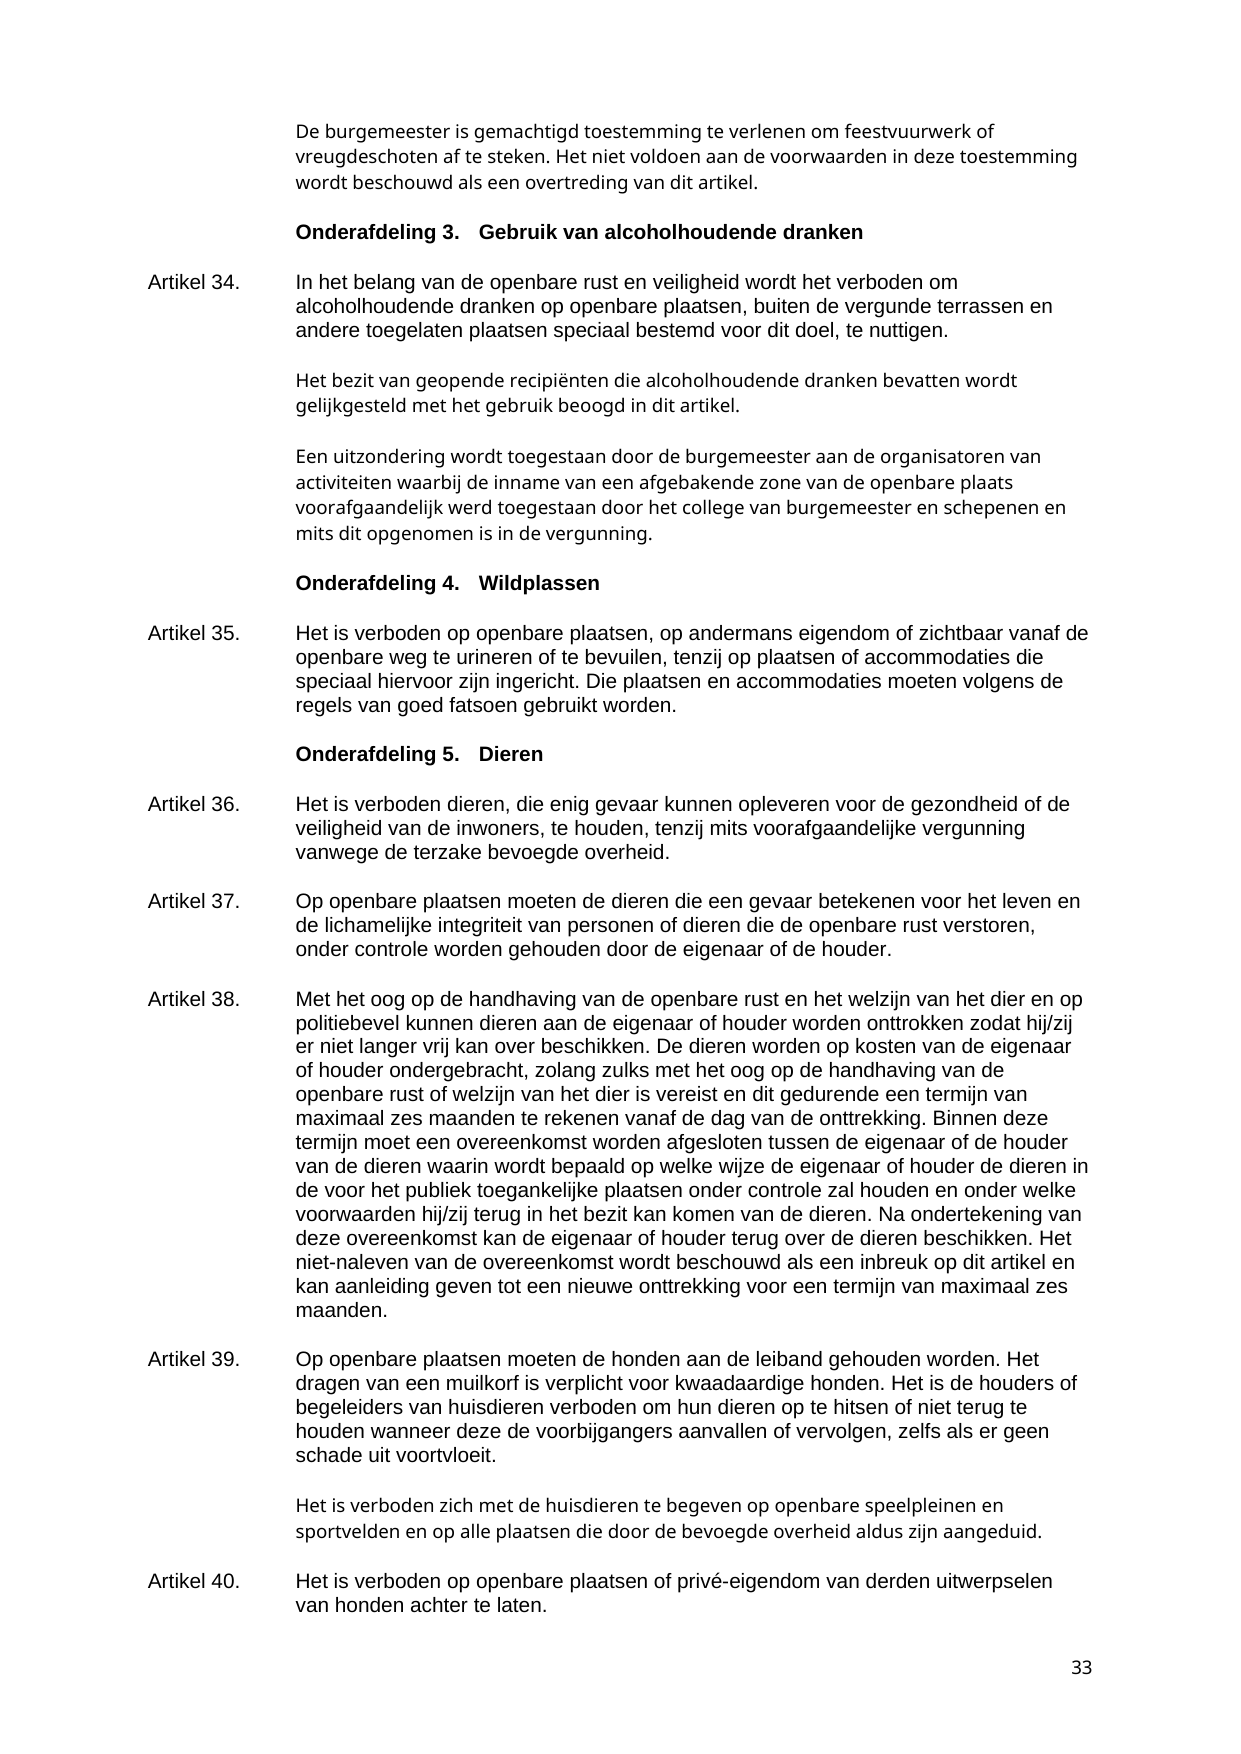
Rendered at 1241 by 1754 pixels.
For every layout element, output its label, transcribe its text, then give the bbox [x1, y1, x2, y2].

text Een uitzondering wordt toegestaan door de burgemeester aan de organisatoren van activiteiten waarbij de inname van een afgebakende zone van de openbare plaats voorafgaandelijk werd toegestaan door het college van burgemeester en schepenen en mits dit opgenomen is in de vergunning. [295, 444, 1092, 546]
subtitle Wildplassen [295, 571, 1092, 595]
text Het bezit van geopende recipiënten die alcoholhoudende dranken bevatten wordt gelijkgesteld met het gebruik beoogd in dit artikel. [295, 367, 1092, 418]
subtitle In het belang van de openbare rust en veiligheid wordt het verboden om alcoholhoudende dranken op openbare plaatsen, buiten de vergunde terrassen en andere toegelaten plaatsen speciaal bestemd voor dit doel, te nuttigen. [148, 270, 1092, 342]
subtitle Op openbare plaatsen moeten de dieren die een gevaar betekenen voor het leven en de lichamelijke integriteit van personen of dieren die de openbare rust verstoren, onder controle worden gehouden door de eigenaar of de houder. [148, 889, 1092, 961]
subtitle Gebruik van alcoholhoudende dranken [295, 220, 1092, 244]
text De burgemeester is gemachtigd toestemming te verlenen om feestvuurwerk of vreugdeschoten af te steken. Het niet voldoen aan de voorwaarden in deze toestemming wordt beschouwd als een overtreding van dit artikel. [295, 118, 1092, 195]
subtitle Op openbare plaatsen moeten de honden aan de leiband gehouden worden. Het dragen van een muilkorf is verplicht voor kwaadaardige honden. Het is de houders of begeleiders van huisdieren verboden om hun dieren op te hitsen of niet terug te houden wanneer deze de voorbijgangers aanvallen of vervolgen, zelfs als er geen schade uit voortvloeit. [148, 1347, 1092, 1467]
subtitle Het is verboden dieren, die enig gevaar kunnen opleveren voor de gezondheid of de veiligheid van de inwoners, te houden, tenzij mits voorafgaandelijke vergunning vanwege de terzake bevoegde overheid. [148, 792, 1092, 863]
text Het is verboden zich met de huisdieren te begeven op openbare speelpleinen en sportvelden en op alle plaatsen die door de bevoegde overheid aldus zijn aangeduid. [295, 1493, 1092, 1544]
subtitle Met het oog op de handhaving van de openbare rust en het welzijn van het dier en op politiebevel kunnen dieren aan de eigenaar of houder worden onttrokken zodat hij/zij er niet langer vrij kan over beschikken. De dieren worden op kosten van de eigenaar of houder ondergebracht, zolang zulks met het oog op de handhaving van de openbare rust of welzijn van het dier is vereist en dit gedurende een termijn van maximaal zes maanden te rekenen vanaf de dag van de onttrekking. Binnen deze termijn moet een overeenkomst worden afgesloten tussen de eigenaar of de houder van de dieren waarin wordt bepaald op welke wijze de eigenaar of houder de dieren in de voor het publiek toegankelijke plaatsen onder controle zal houden en onder welke voorwaarden hij/zij terug in het bezit kan komen van de dieren. Na ondertekening van deze overeenkomst kan de eigenaar of houder terug over de dieren beschikken. Het niet-naleven van de overeenkomst wordt beschouwd als een inbreuk op dit artikel en kan aanleiding geven tot een nieuwe onttrekking voor een termijn van maximaal zes maanden. [148, 986, 1092, 1322]
subtitle Dieren [295, 742, 1092, 766]
subtitle Het is verboden op openbare plaatsen, op andermans eigendom of zichtbaar vanaf de openbare weg te urineren of te bevuilen, tenzij op plaatsen of accommodaties die speciaal hiervoor zijn ingericht. Die plaatsen en accommodaties moeten volgens de regels van goed fatsoen gebruikt worden. [148, 621, 1092, 717]
subtitle Het is verboden op openbare plaatsen of privé-eigendom van derden uitwerpselen van honden achter te laten. [148, 1569, 1092, 1617]
